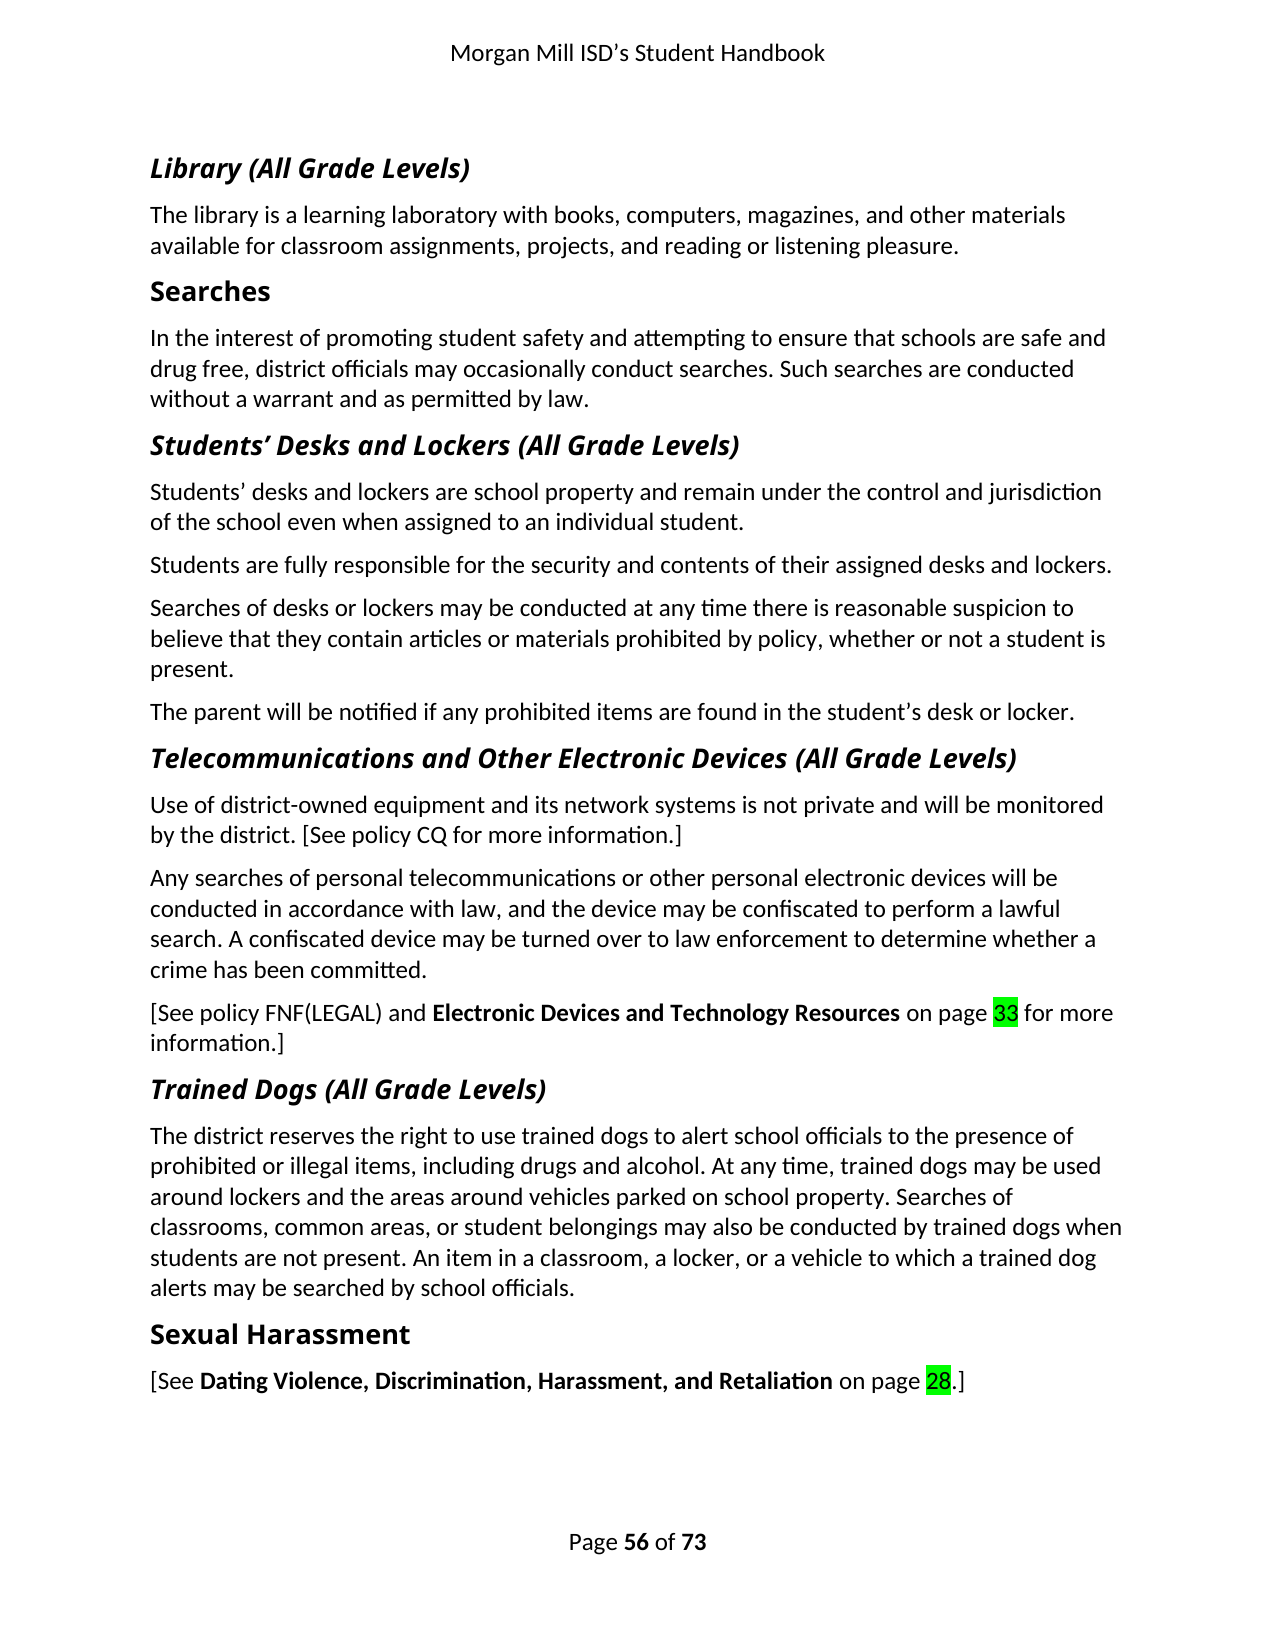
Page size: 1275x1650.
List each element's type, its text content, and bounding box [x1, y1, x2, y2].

text Searches of desks or lockers may be conducted at any time there is reasonable suspicion to believe that they contain articles or materials prohibited by policy, whether or not a student is present. [150, 592, 1125, 684]
text The district reserves the right to use trained dogs to alert school officials to the presence of prohibited or illegal items, including drugs and alcohol. At any time, trained dogs may be used around lockers and the areas around vehicles parked on school property. Searches of classrooms, common areas, or student belongings may also be conducted by trained dogs when students are not present. An item in a classroom, a locker, or a vehicle to which a trained dog alerts may be searched by school officials. [150, 1120, 1125, 1303]
text Any searches of personal telecommunications or other personal electronic devices will be conducted in accordance with law, and the device may be confiscated to perform a lawful search. A confiscated device may be turned over to law enforcement to determine whether a crime has been committed. [150, 862, 1125, 984]
subtitle Searches [150, 273, 1125, 310]
subtitle Students’ Desks and Lockers (All Grade Levels) [150, 426, 1125, 463]
text In the interest of promoting student safety and attempting to ensure that schools are safe and drug free, district officials may occasionally conduct searches. Such searches are conducted without a warrant and as permitted by law. [150, 322, 1125, 414]
text The library is a learning laboratory with books, computers, magazines, and other materials available for classroom assignments, projects, and reading or listening pleasure. [150, 199, 1125, 260]
text Students are fully responsible for the security and contents of their assigned desks and lockers. [150, 549, 1125, 580]
text [See Dating Violence, Discrimination, Harassment, and Retaliation on page 29.] [951, 1365, 1125, 1395]
subtitle Library (All Grade Levels) [150, 150, 1125, 187]
text The parent will be notified if any prohibited items are found in the student’s desk or locker. [150, 696, 1125, 727]
text [See Dating Violence, Discrimination, Harassment, and Retaliation on page 29.] [150, 1365, 926, 1395]
subtitle Sexual Harassment [150, 1315, 1125, 1352]
text [See policy FNF(LEGAL) and Electronic Devices and Technology Resources on page 34 for more information.] [150, 997, 1125, 1058]
subtitle Trained Dogs (All Grade Levels) [150, 1070, 1125, 1107]
subtitle Telecommunications and Other Electronic Devices (All Grade Levels) [150, 739, 1125, 776]
text Use of district-owned equipment and its network systems is not private and will be monitored by the district. [See policy CQ for more information.] [150, 789, 1125, 850]
text Students’ desks and lockers are school property and remain under the control and jurisdiction of the school even when assigned to an individual student. [150, 476, 1125, 537]
